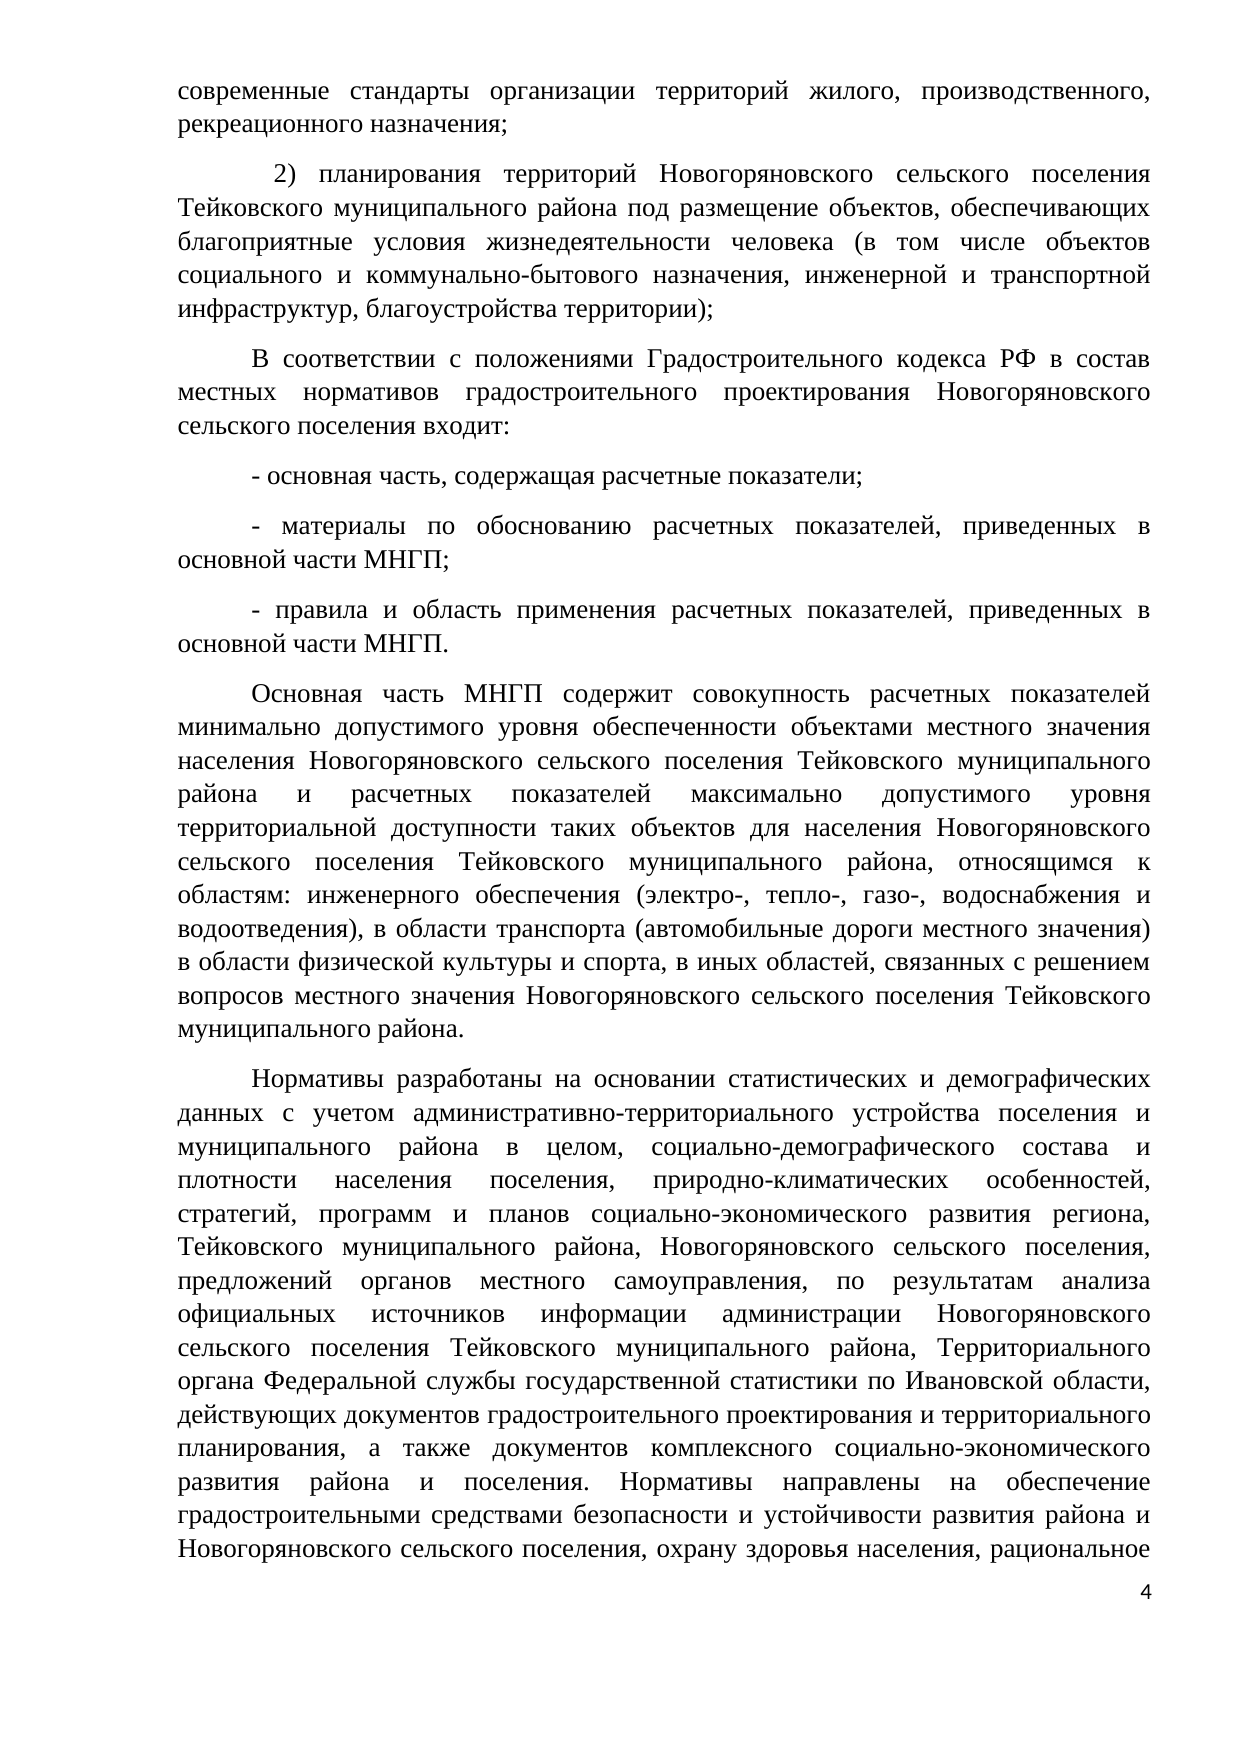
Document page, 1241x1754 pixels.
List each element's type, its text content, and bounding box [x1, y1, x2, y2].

text - основная часть, содержащая расчетные показатели; [177, 459, 1152, 490]
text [177, 74, 1152, 138]
text - правила и область применения расчетных показателей, приведенных в основной части МНГП. [177, 593, 1152, 658]
text Основная часть МНГП содержит совокупность расчетных показателей минимально допустимого уровня обеспеченности объектами местного значения населения Новогоряновского сельского поселения Тейковского муниципального района и расчетных показателей максимально допустимого уровня территориальной доступности таких объектов для населения Новогоряновского сельского поселения Тейковского муниципального района, относящимся к областям: инженерного обеспечения (электро-, тепло-, газо-, водоснабжения и водоотведения), в области транспорта (автомобильные дороги местного значения) в области физической культуры и спорта, в иных областей, связанных с решением вопросов местного значения Новогоряновского сельского поселения Тейковского муниципального района. [177, 677, 1152, 1043]
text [177, 1063, 1152, 1563]
text - материалы по обоснованию расчетных показателей, приведенных в основной части МНГП; [177, 509, 1152, 574]
text 2) планирования территорий Новогоряновского сельского поселения Тейковского муниципального района под размещение объектов, обеспечивающих благоприятные условия жизнедеятельности человека (в том числе объектов социального и коммунально-бытового назначения, инженерной и транспортной инфраструктур, благоустройства территории); [177, 158, 1152, 323]
text В соответствии с положениями Градостроительного кодекса РФ в состав местных нормативов градостроительного проектирования Новогоряновского сельского поселения входит: [177, 342, 1152, 440]
